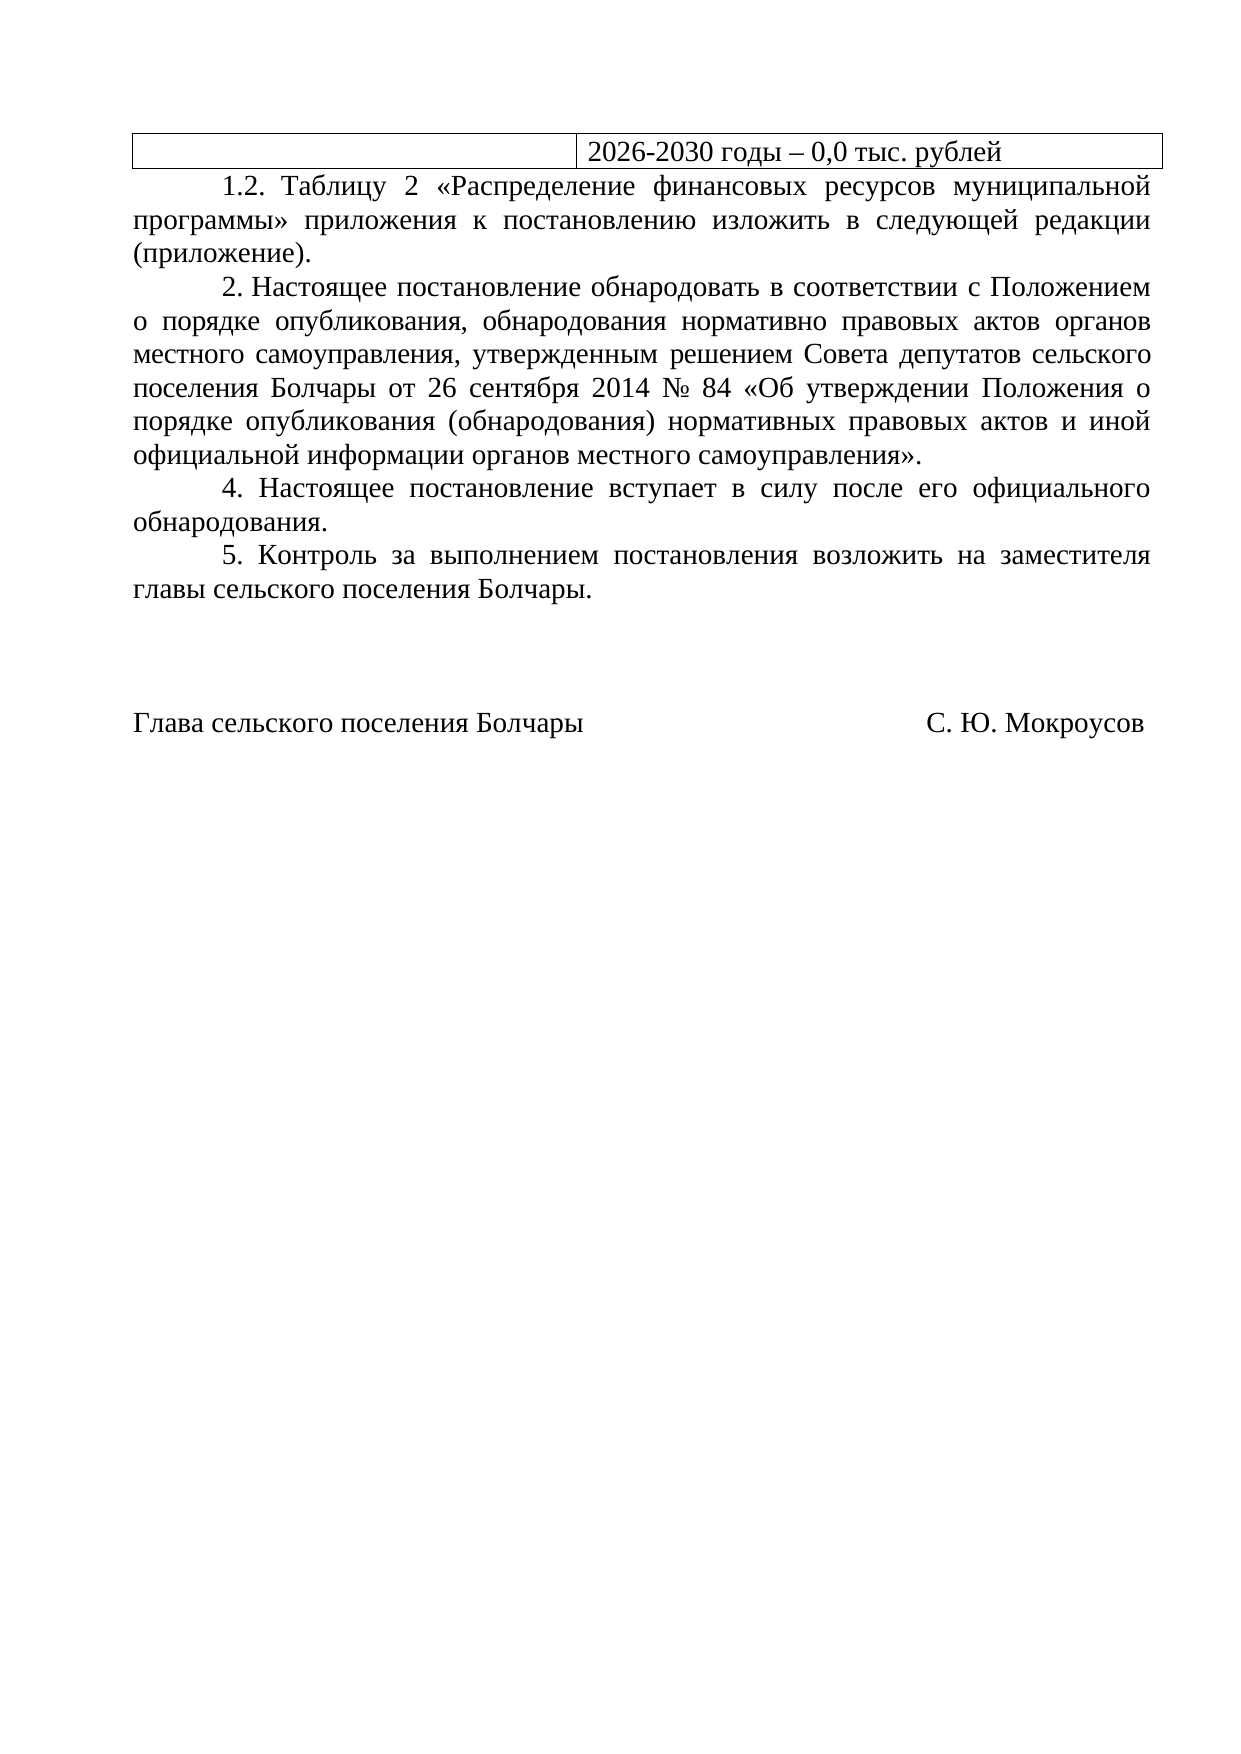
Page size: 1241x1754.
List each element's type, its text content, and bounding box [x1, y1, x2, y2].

text 5. Контроль за выполнением постановления возложить на заместителя главы сельского поселения Болчары. [133, 537, 1152, 604]
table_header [577, 134, 1162, 167]
list Таблицу 2 «Распределение финансовых ресурсов муниципальной программы» приложения к постановлению изложить в следующей редакции (приложение). [133, 169, 1152, 269]
text 4. Настоящее постановление вступает в силу после его официального обнародования. [133, 470, 1152, 537]
text Глава сельского поселения Болчары С. Ю. Мокроусов [133, 705, 1152, 739]
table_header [133, 134, 576, 167]
list Настоящее постановление обнародовать в соответствии с Положением о порядке опубликования, обнародования нормативно правовых актов органов местного самоуправления, утвержденным решением Совета депутатов сельского поселения Болчары от 26 сентября 2014 № 84 «Об утверждении Положения о порядке опубликования (обнародования) нормативных правовых актов и иной официальной информации органов местного самоуправления». [133, 269, 1152, 470]
